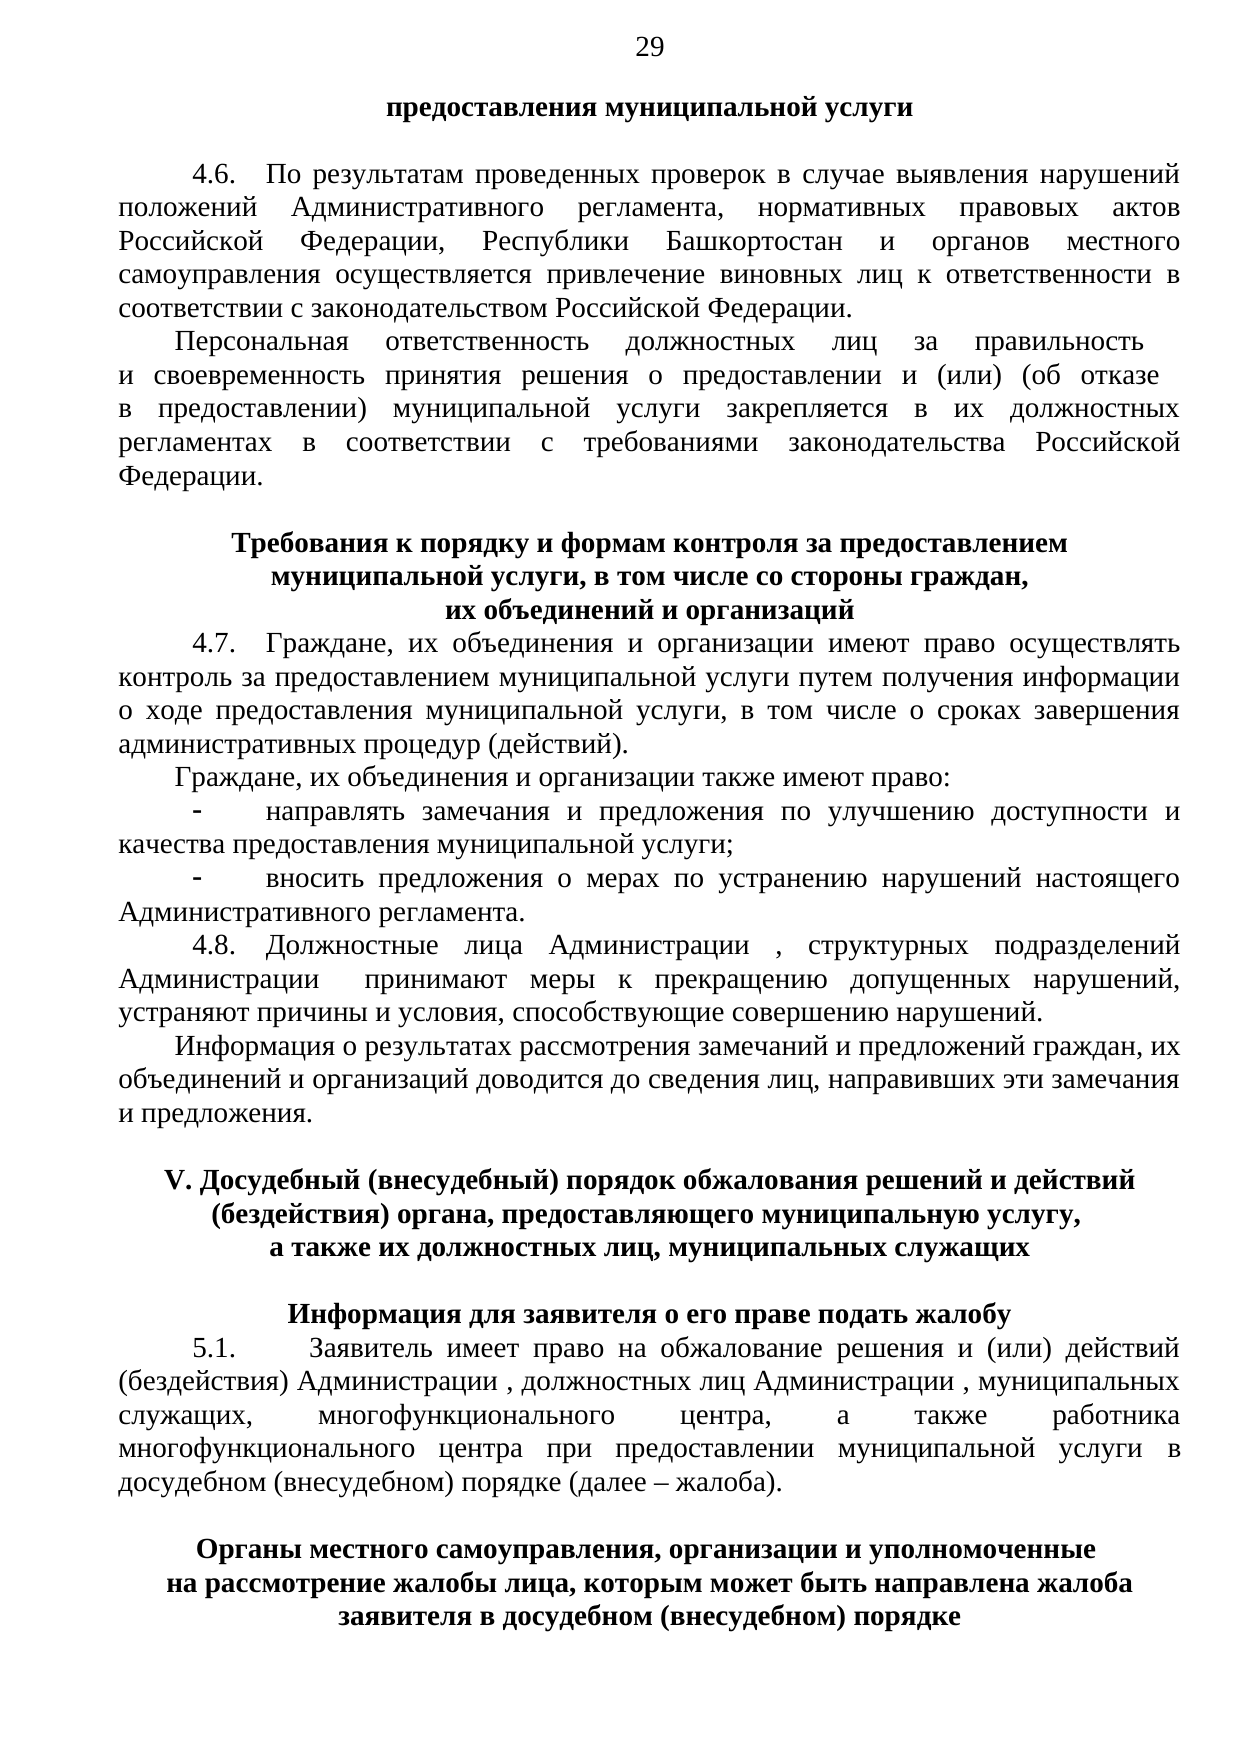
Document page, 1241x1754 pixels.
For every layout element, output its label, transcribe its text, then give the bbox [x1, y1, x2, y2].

text Персональная ответственность должностных лиц за правильность и своевременность принятия решения о предоставлении и (или) (об отказе в предоставлении) муниципальной услуги закрепляется в их должностных регламентах в соответствии с требованиями законодательства Российской Федерации. [118, 323, 1181, 491]
text предоставления муниципальной услуги [118, 89, 1181, 122]
text Информация для заявителя о его праве подать жалобу [118, 1296, 1181, 1330]
text Органы местного самоуправления, организации и уполномоченные на рассмотрение жалобы лица, которым может быть направлена жалоба заявителя в досудебном (внесудебном) порядке [118, 1531, 1181, 1632]
list Заявитель имеет право на обжалование решения и (или) действий (бездействия) Администрации , должностных лиц Администрации , муниципальных служащих, многофункционального центра, а также работника многофункционального центра при предоставлении муниципальной услуги в досудебном (внесудебном) порядке (далее – жалоба). [118, 1330, 1181, 1498]
list направлять замечания и предложения по улучшению доступности и качества предоставления муниципальной услуги; [118, 793, 1181, 860]
list Должностные лица Администрации , структурных подразделений Администрации принимают меры к прекращению допущенных нарушений, устраняют причины и условия, способствующие совершению нарушений. [118, 927, 1181, 1028]
text V. Досудебный (внесудебный) порядок обжалования решений и действий (бездействия) органа, предоставляющего муниципальную услугу, а также их должностных лиц, муниципальных служащих [118, 1162, 1181, 1263]
text Информация о результатах рассмотрения замечаний и предложений граждан, их объединений и организаций доводится до сведения лиц, направивших эти замечания и предложения. [118, 1028, 1181, 1129]
text муниципальной услуги, в том числе со стороны граждан, [118, 558, 1181, 592]
list вносить предложения о мерах по устранению нарушений настоящего Административного регламента. [118, 860, 1181, 927]
list Граждане, их объединения и организации имеют право осуществлять контроль за предоставлением муниципальной услуги путем получения информации о ходе предоставления муниципальной услуги, в том числе о сроках завершения административных процедур (действий). [118, 625, 1181, 759]
list По результатам проведенных проверок в случае выявления нарушений положений Административного регламента, нормативных правовых актов Российской Федерации, Республики Башкортостан и органов местного самоуправления осуществляется привлечение виновных лиц к ответственности в соответствии с законодательством Российской Федерации. [118, 156, 1181, 323]
text их объединений и организаций [118, 592, 1181, 625]
text Требования к порядку и формам контроля за предоставлением [118, 525, 1181, 558]
text Граждане, их объединения и организации также имеют право: [118, 759, 1181, 793]
